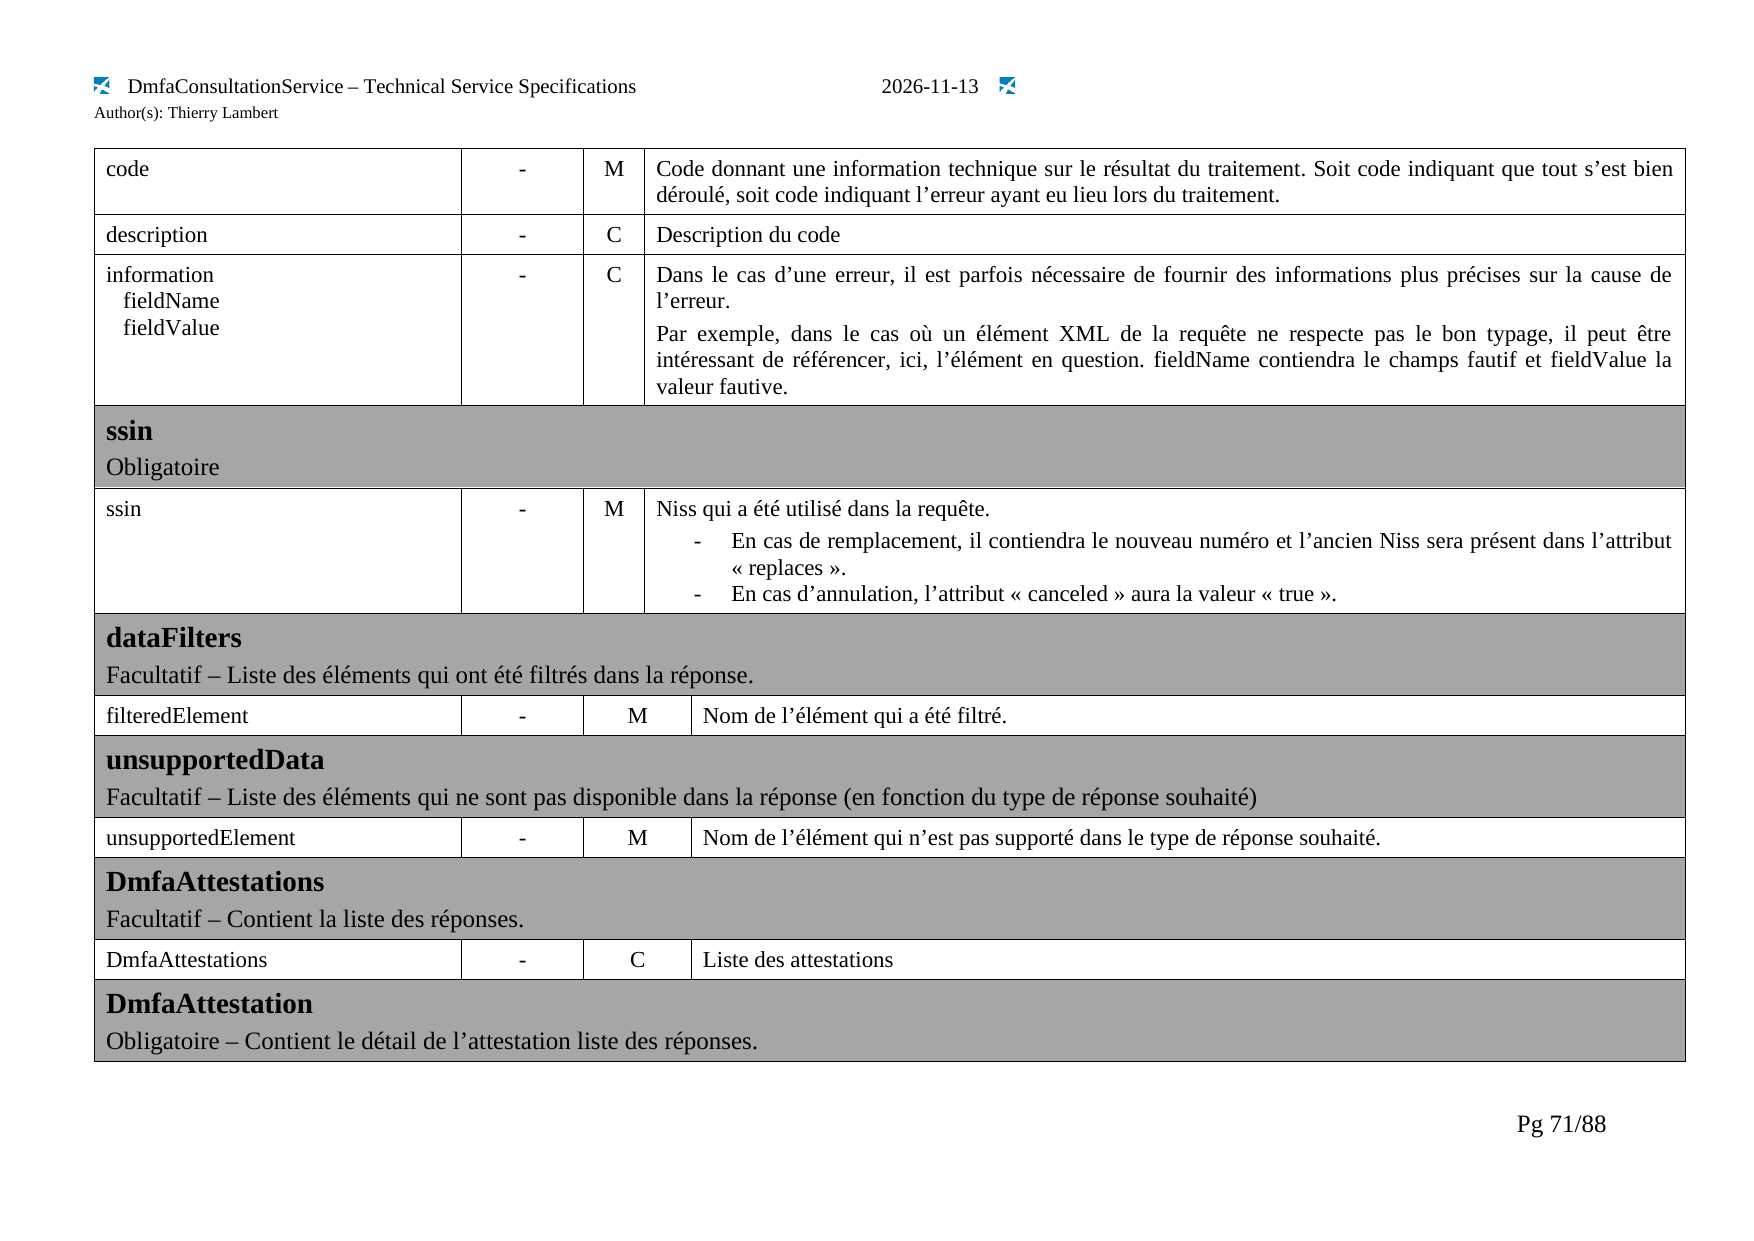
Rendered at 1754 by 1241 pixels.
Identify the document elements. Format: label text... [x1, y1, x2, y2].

table_cell Liste des attestations [692, 940, 1685, 979]
table_cell C [584, 255, 644, 405]
table_cell unsupportedElement [95, 818, 461, 857]
table_cell - [462, 255, 583, 405]
table_cell - [462, 215, 583, 254]
table_cell information fieldName fieldValue [95, 255, 461, 405]
table_cell ssin [95, 489, 461, 613]
table_cell description [95, 215, 461, 254]
table_cell C [584, 215, 644, 254]
table_cell Nom de l’élément qui n’est pas supporté dans le type de réponse souhaité. [692, 818, 1685, 857]
table_cell Nom de l’élément qui a été filtré. [692, 696, 1685, 735]
table_cell Code donnant une information technique sur le résultat du traitement. Soit code indiquant que tout s’est bien déroulé, soit code indiquant l’erreur ayant eu lieu lors du traitement. [645, 149, 1685, 214]
table_cell ssin Obligatoire [95, 406, 1685, 487]
table_cell - [462, 489, 583, 613]
picture [93, 83, 110, 94]
table_cell code [95, 149, 461, 214]
table_cell unsupportedData Facultatif – Liste des éléments qui ne sont pas disponible dans la réponse (en fonction du type de réponse souhaité) [95, 736, 1685, 817]
table_cell M [584, 818, 691, 857]
table_cell M [584, 696, 691, 735]
table_cell M [584, 149, 644, 214]
table_cell - [462, 149, 583, 214]
table_cell M [584, 489, 644, 613]
table_cell DmfaAttestations [95, 940, 461, 979]
table_cell filteredElement [95, 696, 461, 735]
table_cell DmfaAttestations Facultatif – Contient la liste des réponses. [95, 858, 1685, 939]
table_cell dataFilters Facultatif – Liste des éléments qui ont été filtrés dans la réponse. [95, 614, 1685, 695]
picture [999, 83, 1015, 94]
table_cell DmfaAttestation Obligatoire – Contient le détail de l’attestation liste des réponses. [95, 980, 1685, 1061]
table_cell C [584, 940, 691, 979]
table_cell Niss qui a été utilisé dans la requête. En cas de remplacement, il contiendra le nouveau numéro et l’ancien Niss sera présent dans l’attribut « replaces ». En cas d’annulation, l’attribut « canceled » aura la valeur « true ». [645, 489, 1685, 613]
table_cell - [462, 696, 583, 735]
table_cell - [462, 940, 583, 979]
table_cell - [462, 818, 583, 857]
table_cell Description du code [645, 215, 1685, 254]
table_cell Dans le cas d’une erreur, il est parfois nécessaire de fournir des informations plus précises sur la cause de l’erreur. Par exemple, dans le cas où un élément XML de la requête ne respecte pas le bon typage, il peut être intéressant de référencer, ici, l’élément en question. fieldName contiendra le champs fautif et fieldValue la valeur fautive. [645, 255, 1685, 405]
